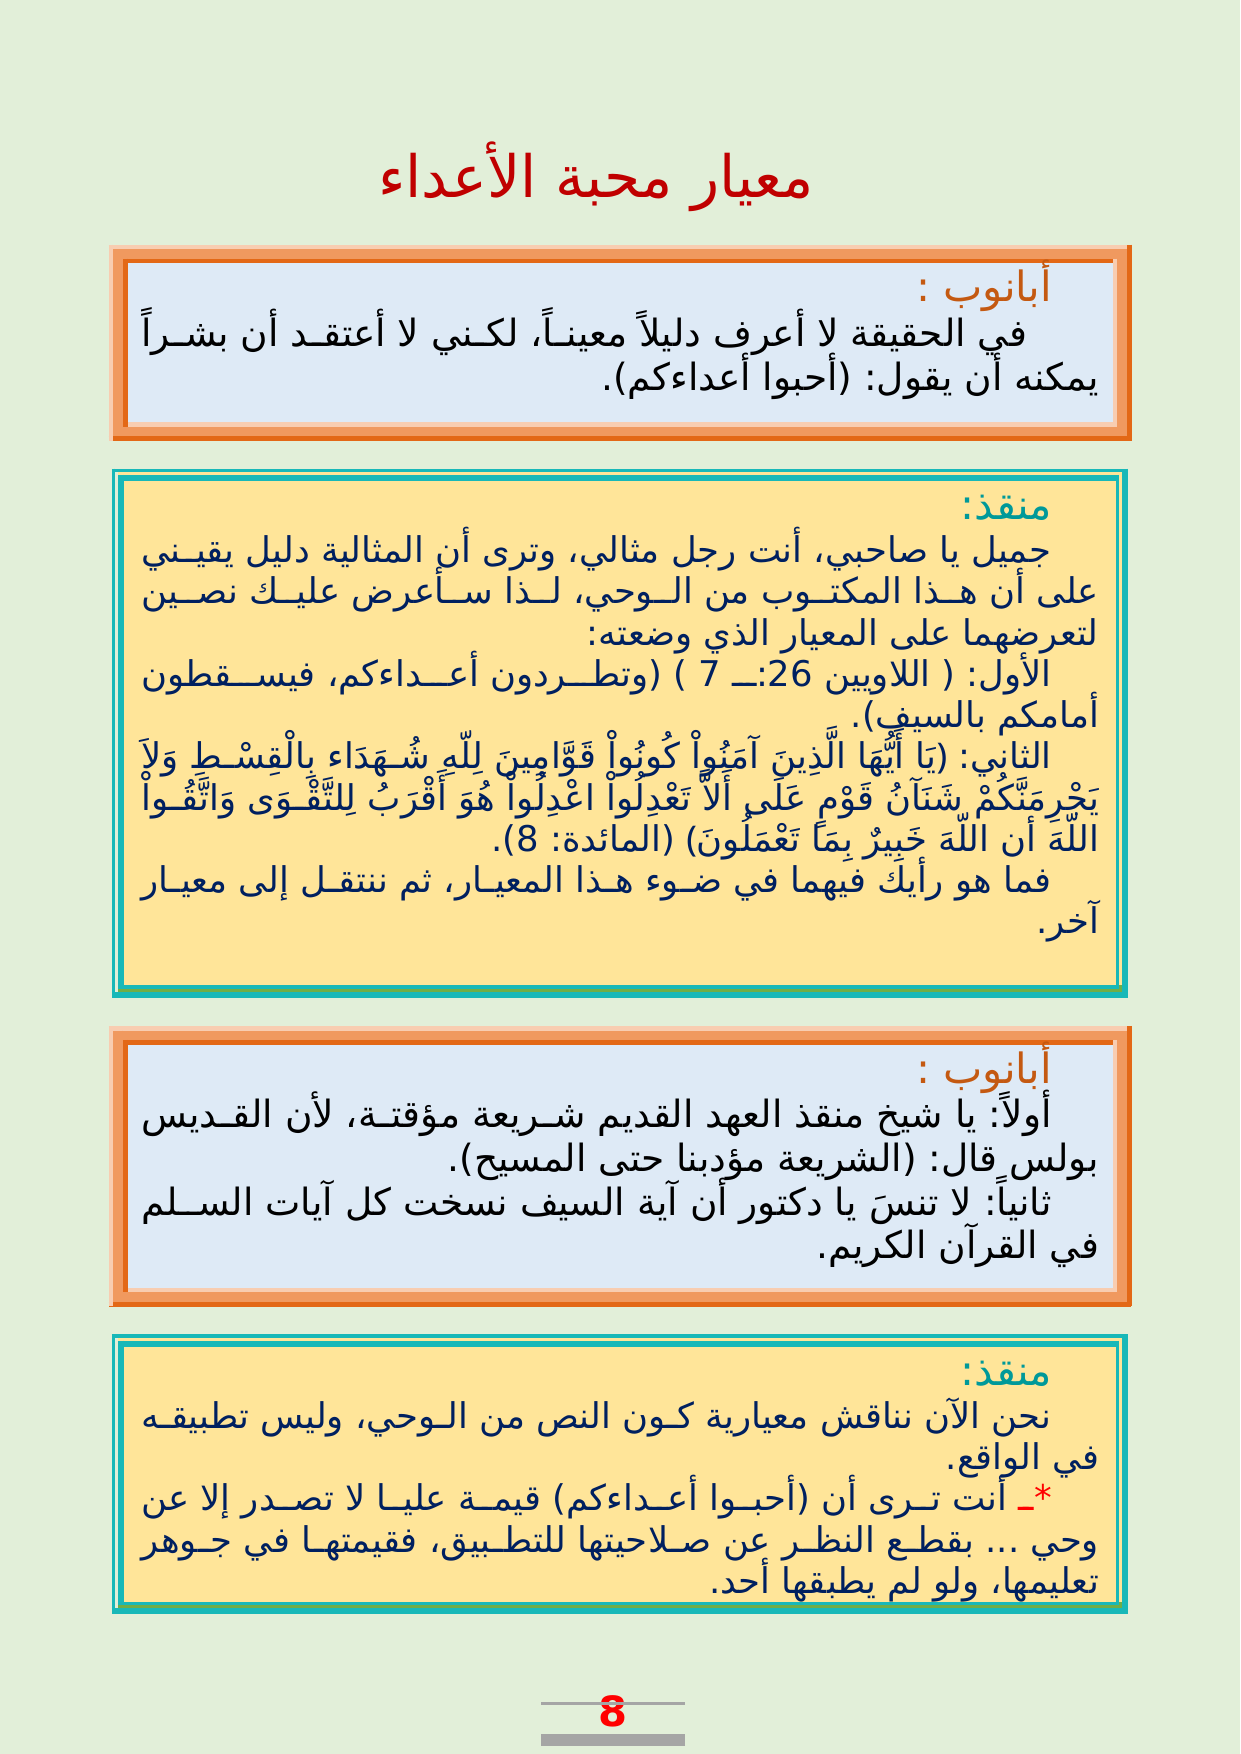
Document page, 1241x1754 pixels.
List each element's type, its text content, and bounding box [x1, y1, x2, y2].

table_header أبانوب : في الحقيقة لا أعرف دليلاً معيناً، لكني لا أعتقد أن بشراً يمكنه أن يقول: (أحبوا أعداءكم). [128, 263, 1113, 422]
table_header أبانوب : أولاً: يا شيخ منقذ العهد القديم شريعة مؤقتة، لأن القديس بولس قال: (الشريعة مؤدبنا حتى المسيح). ثانياً: لا تنسَ يا دكتور أن آية السيف نسخت كل آيات السلم في القرآن الكريم. [128, 1045, 1113, 1288]
subtitle معيار محبة الأعداء [118, 143, 1122, 211]
table_header منقذ: جميل يا صاحبي، أنت رجل مثالي، وترى أن المثالية دليل يقيني على أن هذا المكتوب من الوحي، لذا سأعرض عليك نصين لتعرضهما على المعيار الذي وضعته: الأول: ( اللاويين 26: 7 ) (وتطردون أعداءكم، فيسقطون أمامكم بالسيف). الثاني: ﴿يَا أَيُّهَا الَّذِينَ آمَنُواْ كُونُواْ قَوَّامِينَ لِلّهِ شُهَدَاء بِالْقِسْطِ وَلاَ يَجْرِمَنَّكُمْ شَنَآنُ قَوْمٍ عَلَى أَلاَّ تَعْدِلُواْ اعْدِلُواْ هُوَ أَقْرَبُ لِلتَّقْوَى وَاتَّقُواْ اللّهَ أن اللّهَ خَبِيرٌ بِمَا تَعْمَلُونَ﴾ (المائدة: 8). فما هو رأيك فيهما في ضوء هذا المعيار، ثم ننتقل إلى معيار آخر. [118, 472, 1122, 985]
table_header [118, 1338, 1122, 1602]
